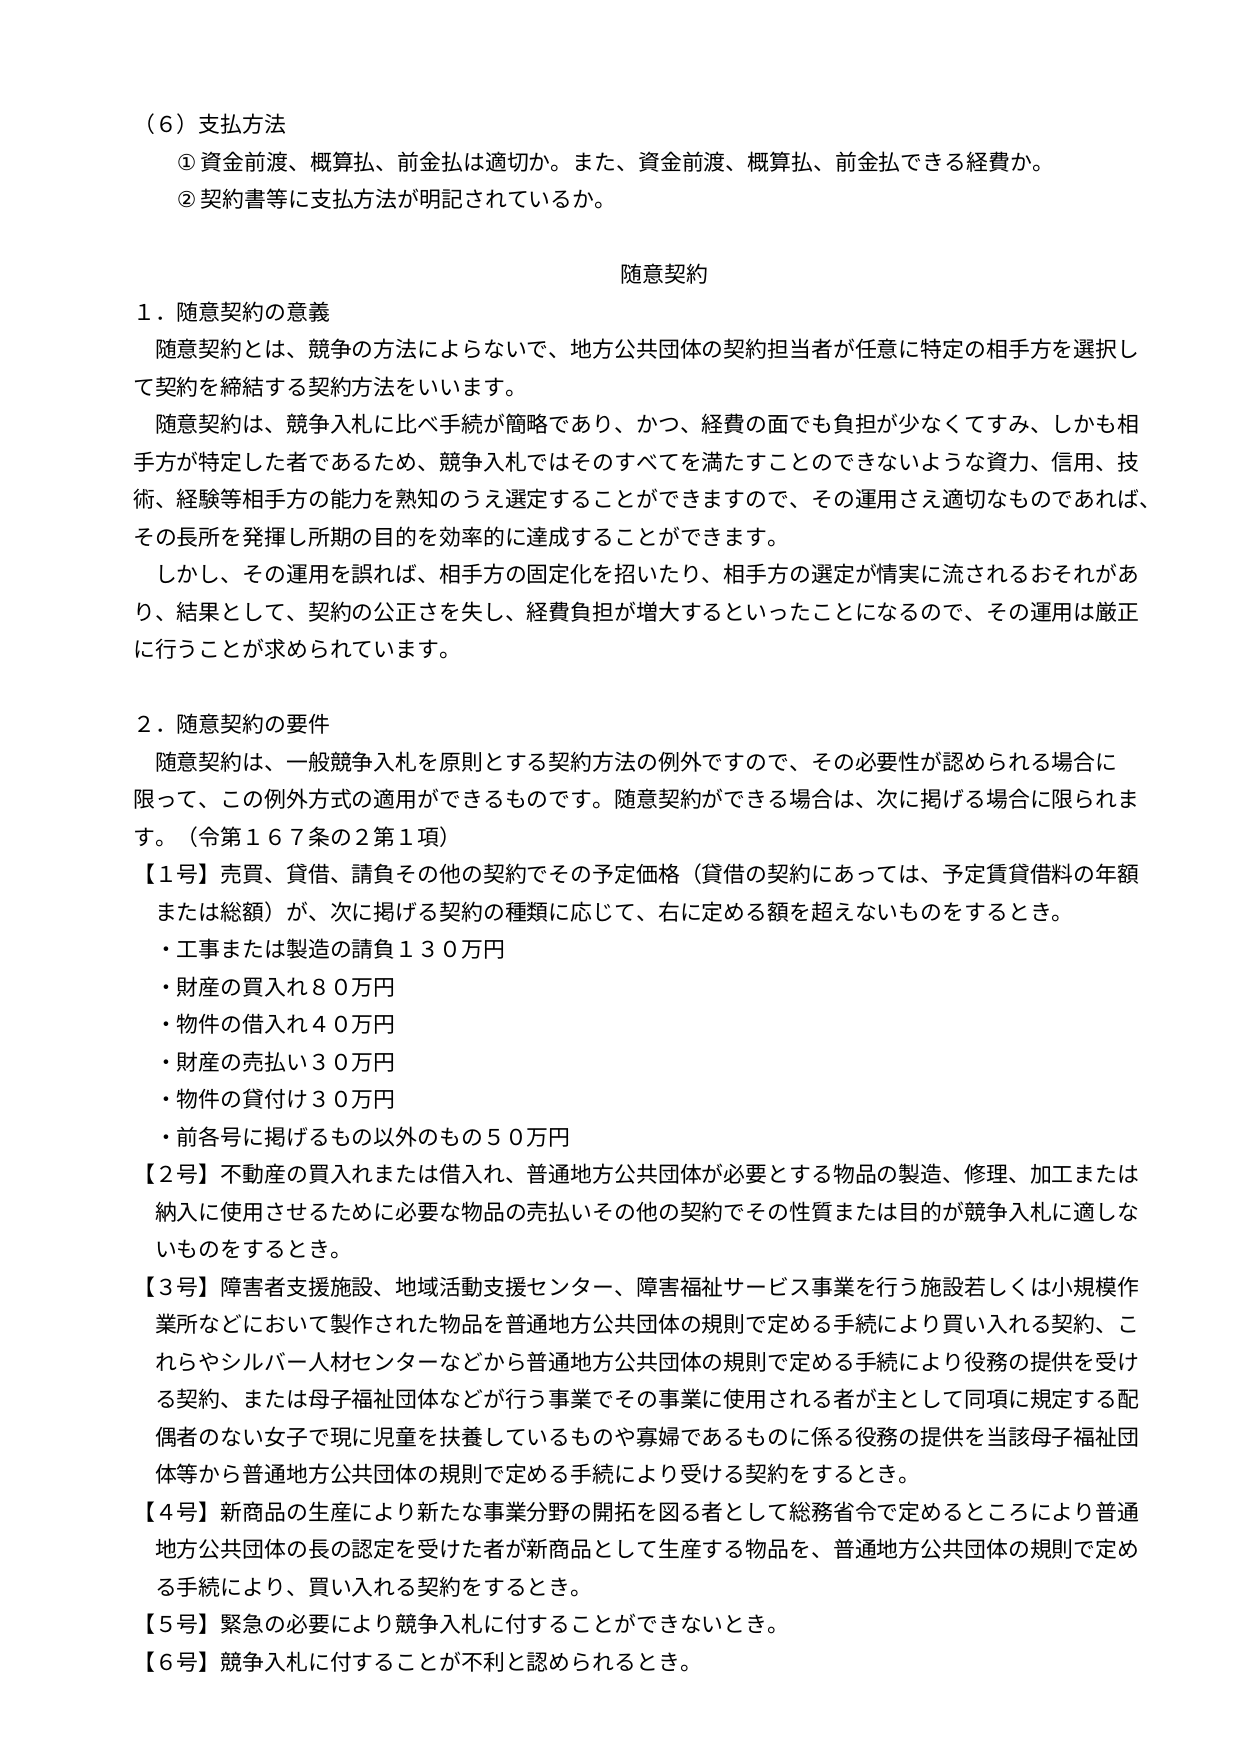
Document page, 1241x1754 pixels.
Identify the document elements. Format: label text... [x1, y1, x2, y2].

text ②契約書等に支払方法が明記されているか。 [133, 179, 1152, 217]
text 【６号】競争入札に付することが不利と認められるとき。 [133, 1642, 1152, 1679]
text ①資金前渡、概算払、前金払は適切か。また、資金前渡、概算払、前金払できる経費か。 [133, 142, 1152, 179]
text ２．随意契約の要件 [133, 704, 1152, 742]
text しかし、その運用を誤れば、相手方の固定化を招いたり、相手方の選定が情実に流されるおそれがあり、結果として、契約の公正さを失し、経費負担が増大するといったことになるので、その運用は厳正に行うことが求められています。 [133, 554, 1152, 667]
text ・財産の売払い３０万円 [133, 1042, 1152, 1079]
text 随意契約 [177, 254, 1152, 292]
text ・物件の借入れ４０万円 [133, 1004, 1152, 1042]
text 【３号】障害者支援施設、地域活動支援センター、障害福祉サービス事業を行う施設若しくは小規模作業所などにおいて製作された物品を普通地方公共団体の規則で定める手続により買い入れる契約、これらやシルバー人材センターなどから普通地方公共団体の規則で定める手続により役務の提供を受ける契約、または母子福祉団体などが行う事業でその事業に使用される者が主として同項に規定する配偶者のない女子で現に児童を扶養しているものや寡婦であるものに係る役務の提供を当該母子福祉団体等から普通地方公共団体の規則で定める手続により受ける契約をするとき。 [133, 1267, 1152, 1492]
text 随意契約は、一般競争入札を原則とする契約方法の例外ですので、その必要性が認められる場合に限って、この例外方式の適用ができるものです。随意契約ができる場合は、次に掲げる場合に限られます。（令第１６７条の２第１項） [133, 742, 1152, 854]
text 【４号】新商品の生産により新たな事業分野の開拓を図る者として総務省令で定めるところにより普通地方公共団体の長の認定を受けた者が新商品として生産する物品を、普通地方公共団体の規則で定める手続により、買い入れる契約をするとき。 [133, 1492, 1152, 1604]
text １．随意契約の意義 [133, 292, 1152, 329]
text ・物件の貸付け３０万円 [133, 1079, 1152, 1117]
text 随意契約とは、競争の方法によらないで、地方公共団体の契約担当者が任意に特定の相手方を選択して契約を締結する契約方法をいいます。 [133, 329, 1152, 404]
text 【２号】不動産の買入れまたは借入れ、普通地方公共団体が必要とする物品の製造、修理、加工または納入に使用させるために必要な物品の売払いその他の契約でその性質または目的が競争入札に適しないものをするとき。 [133, 1154, 1152, 1267]
text 【５号】緊急の必要により競争入札に付することができないとき。 [133, 1604, 1152, 1642]
text ・工事または製造の請負１３０万円 [133, 929, 1152, 967]
text ・前各号に掲げるもの以外のもの５０万円 [133, 1117, 1152, 1154]
text （６）支払方法 [133, 104, 1152, 142]
text ・財産の買入れ８０万円 [133, 967, 1152, 1004]
text 【１号】売買、貸借、請負その他の契約でその予定価格（貸借の契約にあっては、予定賃貸借料の年額または総額）が、次に掲げる契約の種類に応じて、右に定める額を超えないものをするとき。 [133, 854, 1152, 929]
text 随意契約は、競争入札に比べ手続が簡略であり、かつ、経費の面でも負担が少なくてすみ、しかも相手方が特定した者であるため、競争入札ではそのすべてを満たすことのできないような資力、信用、技術、経験等相手方の能力を熟知のうえ選定することができますので、その運用さえ適切なものであれば、その長所を発揮し所期の目的を効率的に達成することができます。 [133, 404, 1152, 554]
